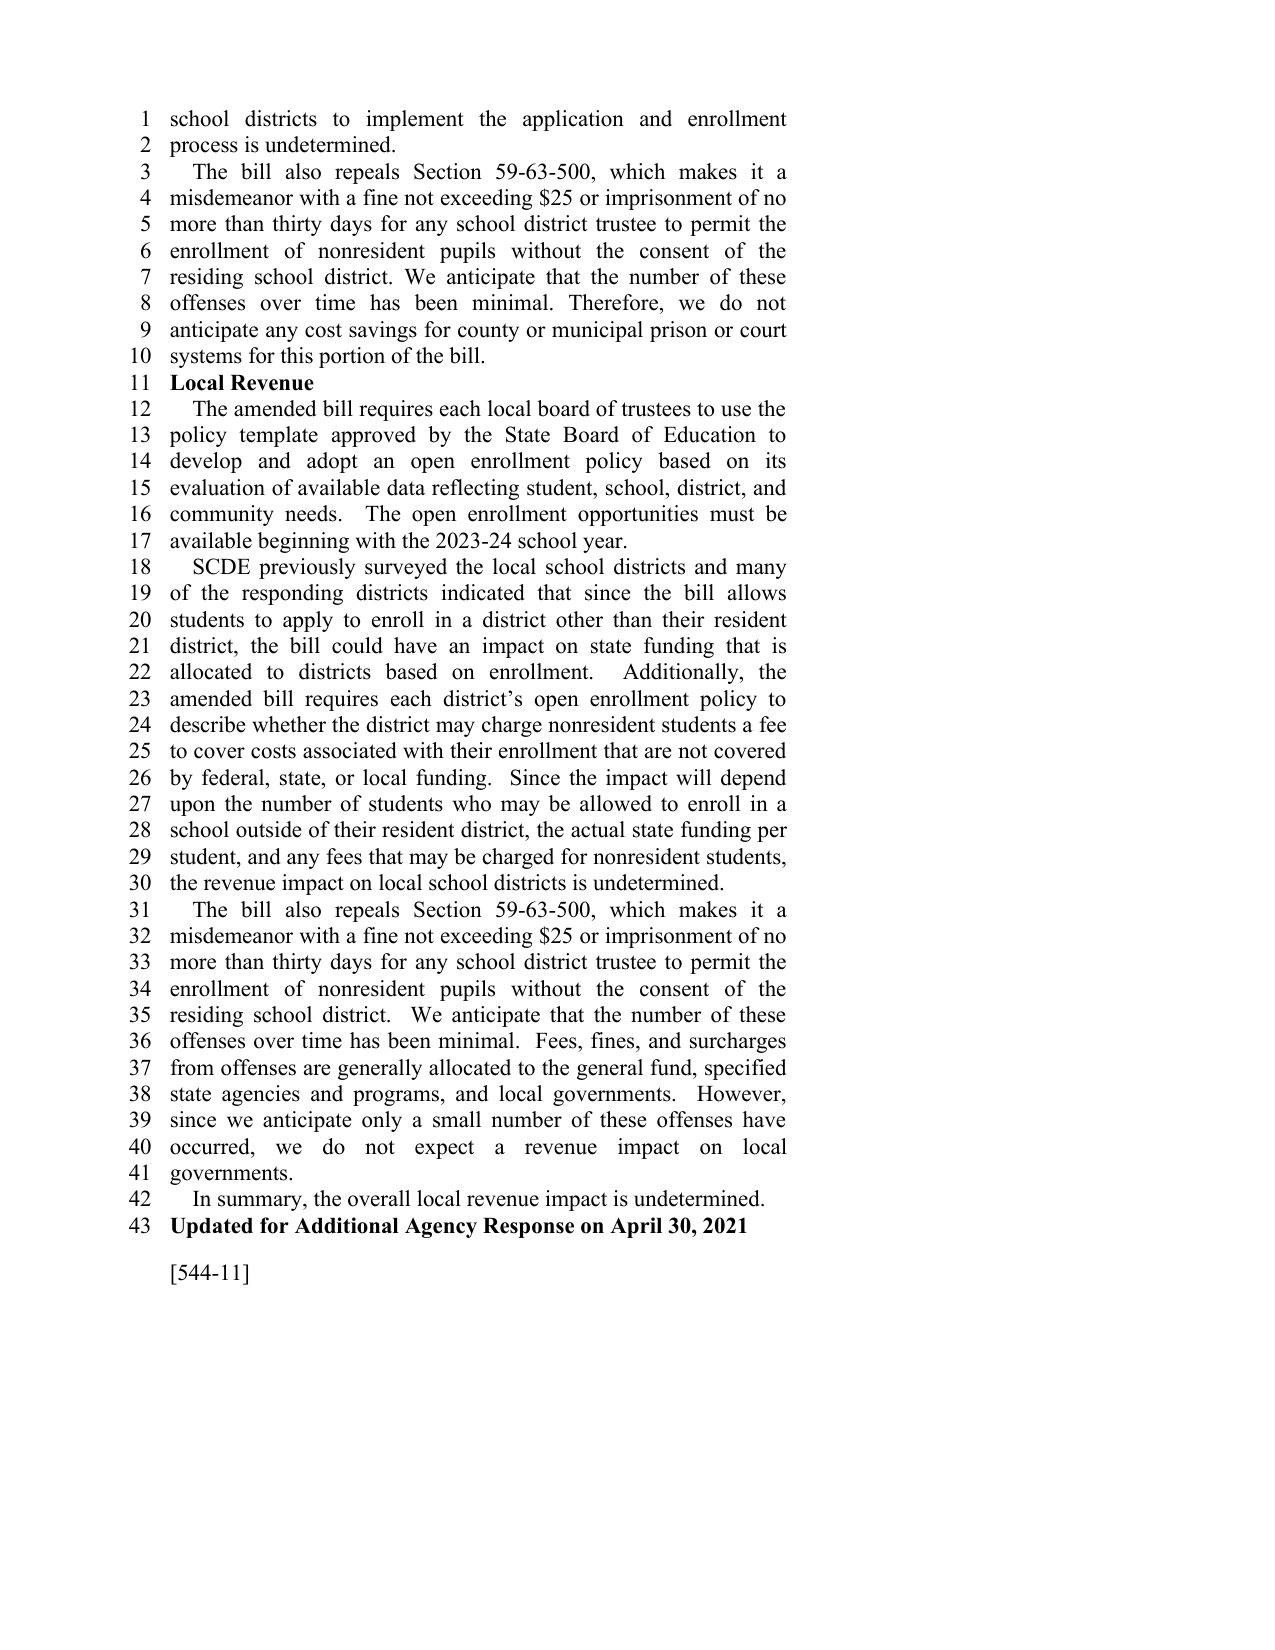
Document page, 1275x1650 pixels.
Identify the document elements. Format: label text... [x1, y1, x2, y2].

text Updated for Additional Agency Response on April 30, 2021 [169, 1212, 787, 1238]
text SCDE previously surveyed the local school districts and many of the responding districts indicated that since the bill allows students to apply to enroll in a district other than their resident district, the bill could have an impact on state funding that is allocated to districts based on enrollment. Additionally, the amended bill requires each district’s open enrollment policy to describe whether the district may charge nonresident students a fee to cover costs associated with their enrollment that are not covered by federal, state, or local funding. Since the impact will depend upon the number of students who may be allowed to enroll in a school outside of their resident district, the actual state funding per student, and any fees that may be charged for nonresident students, the revenue impact on local school districts is undetermined. [169, 553, 787, 896]
text Local Revenue [169, 368, 787, 395]
text In summary, the overall local revenue impact is undetermined. [169, 1186, 787, 1212]
text The bill also repeals Section 59-63-500, which makes it a misdemeanor with a fine not exceeding $25 or imprisonment of no more than thirty days for any school district trustee to permit the enrollment of nonresident pupils without the consent of the residing school district. We anticipate that the number of these offenses over time has been minimal. Fees, fines, and surcharges from offenses are generally allocated to the general fund, specified state agencies and programs, and local governments. However, since we anticipate only a small number of these offenses have occurred, we do not expect a revenue impact on local governments. [169, 896, 787, 1186]
text The amended bill requires each local board of trustees to use the policy template approved by the State Board of Education to develop and adopt an open enrollment policy based on its evaluation of available data reflecting student, school, district, and community needs. The open enrollment opportunities must be available beginning with the 2023-24 school year. [169, 395, 787, 553]
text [169, 105, 787, 158]
text The bill also repeals Section 59-63-500, which makes it a misdemeanor with a fine not exceeding $25 or imprisonment of no more than thirty days for any school district trustee to permit the enrollment of nonresident pupils without the consent of the residing school district. We anticipate that the number of these offenses over time has been minimal. Therefore, we do not anticipate any cost savings for county or municipal prison or court systems for this portion of the bill. [169, 158, 787, 368]
